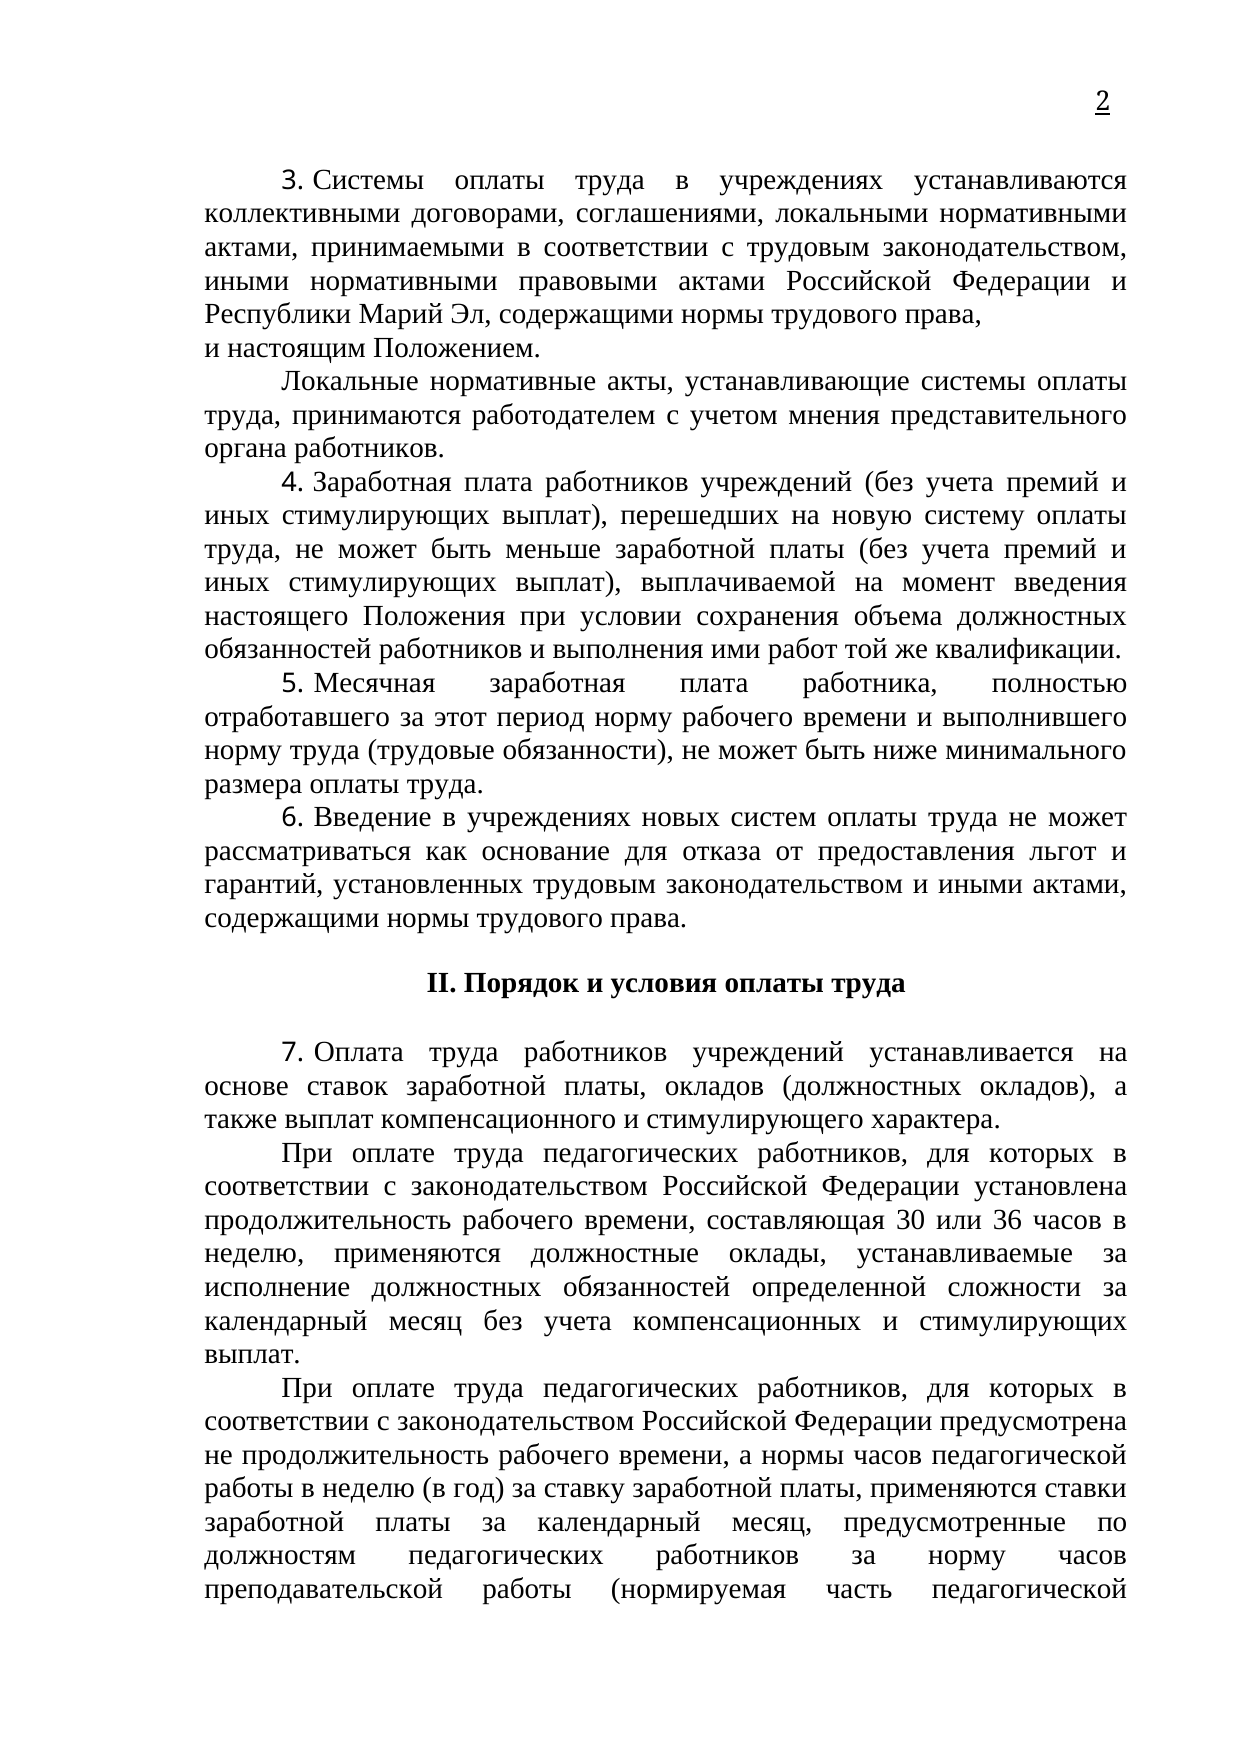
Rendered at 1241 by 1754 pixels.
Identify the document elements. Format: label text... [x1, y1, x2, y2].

text При оплате труда педагогических работников, для которых в соответствии с законодательством Российской Федерации установлена продолжительность рабочего времени, составляющая 30 или 36 часов в неделю, применяются должностные оклады, устанавливаемые за исполнение должностных обязанностей определенной сложности за календарный месяц без учета компенсационных и стимулирующих выплат. [204, 1135, 1128, 1370]
list Заработная плата работников учреждений (без учета премий и иных стимулирующих выплат), перешедших на новую систему оплаты труда, не может быть меньше заработной платы (без учета премий и иных стимулирующих выплат), выплачиваемой на момент введения настоящего Положения при условии сохранения объема должностных обязанностей работников и выполнения ими работ той же квалификации. [204, 464, 1128, 666]
list Месячная заработная плата работника, полностью отработавшего за этот период норму рабочего времени и выполнившего норму труда (трудовые обязанности), не может быть ниже минимального размера оплаты труда. [204, 666, 1128, 800]
list Введение в учреждениях новых систем оплаты труда не может рассматриваться как основание для отказа от предоставления льгот и гарантий, установленных трудовым законодательством и иными актами, содержащими нормы трудового права. [204, 800, 1128, 934]
text Локальные нормативные акты, устанавливающие системы оплаты труда, принимаются работодателем с учетом мнения представительного органа работников. [204, 364, 1128, 464]
list Системы оплаты труда в учреждениях устанавливаются коллективными договорами, соглашениями, локальными нормативными актами, принимаемыми в соответствии с трудовым законодательством, иными нормативными правовыми актами Российской Федерации и Республики Марий Эл, содержащими нормы трудового права, [204, 162, 1128, 330]
list Оплата труда работников учреждений устанавливается на основе ставок заработной платы, окладов (должностных окладов), а также выплат компенсационного и стимулирующего характера. [204, 1035, 1128, 1135]
text II. Порядок и условия оплаты труда [204, 961, 1128, 1000]
text и настоящим Положением. [204, 330, 1128, 364]
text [204, 1370, 1128, 1605]
